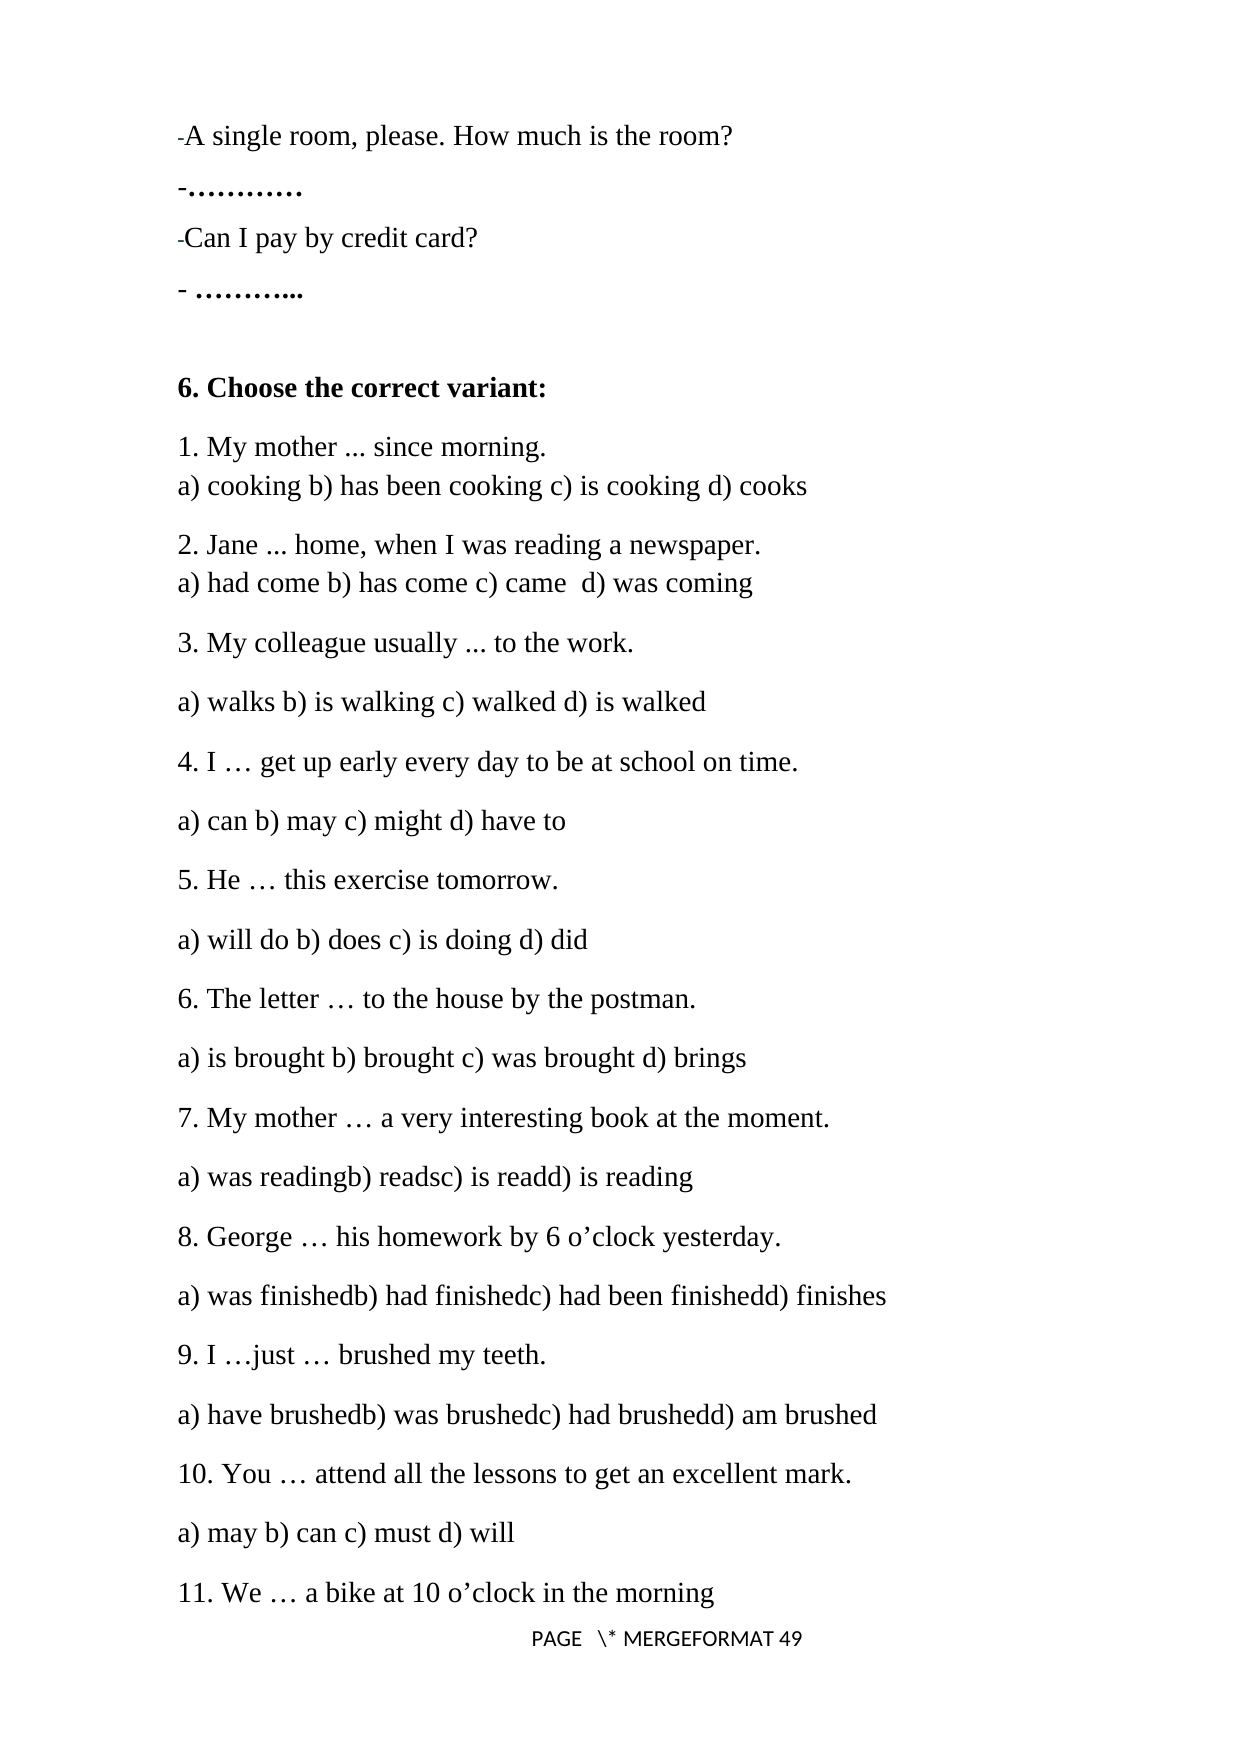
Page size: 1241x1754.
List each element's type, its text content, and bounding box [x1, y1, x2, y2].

text a) walks b) is walking c) walked d) is walked [177, 684, 1152, 718]
text a) will do b) does c) is doing d) did [177, 922, 1152, 955]
text a) can b) may c) might d) have to [177, 803, 1152, 837]
text a) is brought b) brought c) was brought d) brings [177, 1041, 1152, 1074]
text 7. My mother … a very interesting book at the moment. [177, 1100, 1152, 1133]
text a) have brushedb) was brushedc) had brushedd) am brushed [177, 1397, 1152, 1430]
text a) was readingb) readsc) is readd) is reading [177, 1159, 1152, 1193]
text 6. Choose the correct variant: [177, 370, 1152, 403]
text -A single room, please. How much is the room? [177, 118, 1152, 152]
text 1. My mother ... since morning. a) cooking b) has been cooking c) is cooking d) cooks [177, 429, 1152, 501]
text 11. We … a bike at 10 o’clock in the morning [177, 1575, 1152, 1608]
text 8. George … his homework by 6 o’clock yesterday. [177, 1219, 1152, 1252]
text -………… [177, 169, 1152, 203]
text 4. I … get up early every day to be at school on time. [177, 744, 1152, 777]
text 9. I …just … brushed my teeth. [177, 1337, 1152, 1371]
text a) may b) can c) must d) will [177, 1516, 1152, 1549]
text 6. The letter … to the house by the postman. [177, 981, 1152, 1015]
text 2. Jane ... home, when I was reading a newspaper. a) had come b) has come c) came d) was coming [177, 527, 1152, 599]
text a) was finishedb) had finishedc) had been finishedd) finishes [177, 1278, 1152, 1312]
text 3. My colleague usually ... to the work. [177, 625, 1152, 658]
text 5. He … this exercise tomorrow. [177, 862, 1152, 896]
text 10. You … attend all the lessons to get an excellent mark. [177, 1456, 1152, 1490]
text - ………... [177, 271, 1152, 305]
text -Can I pay by credit card? [177, 220, 1152, 254]
